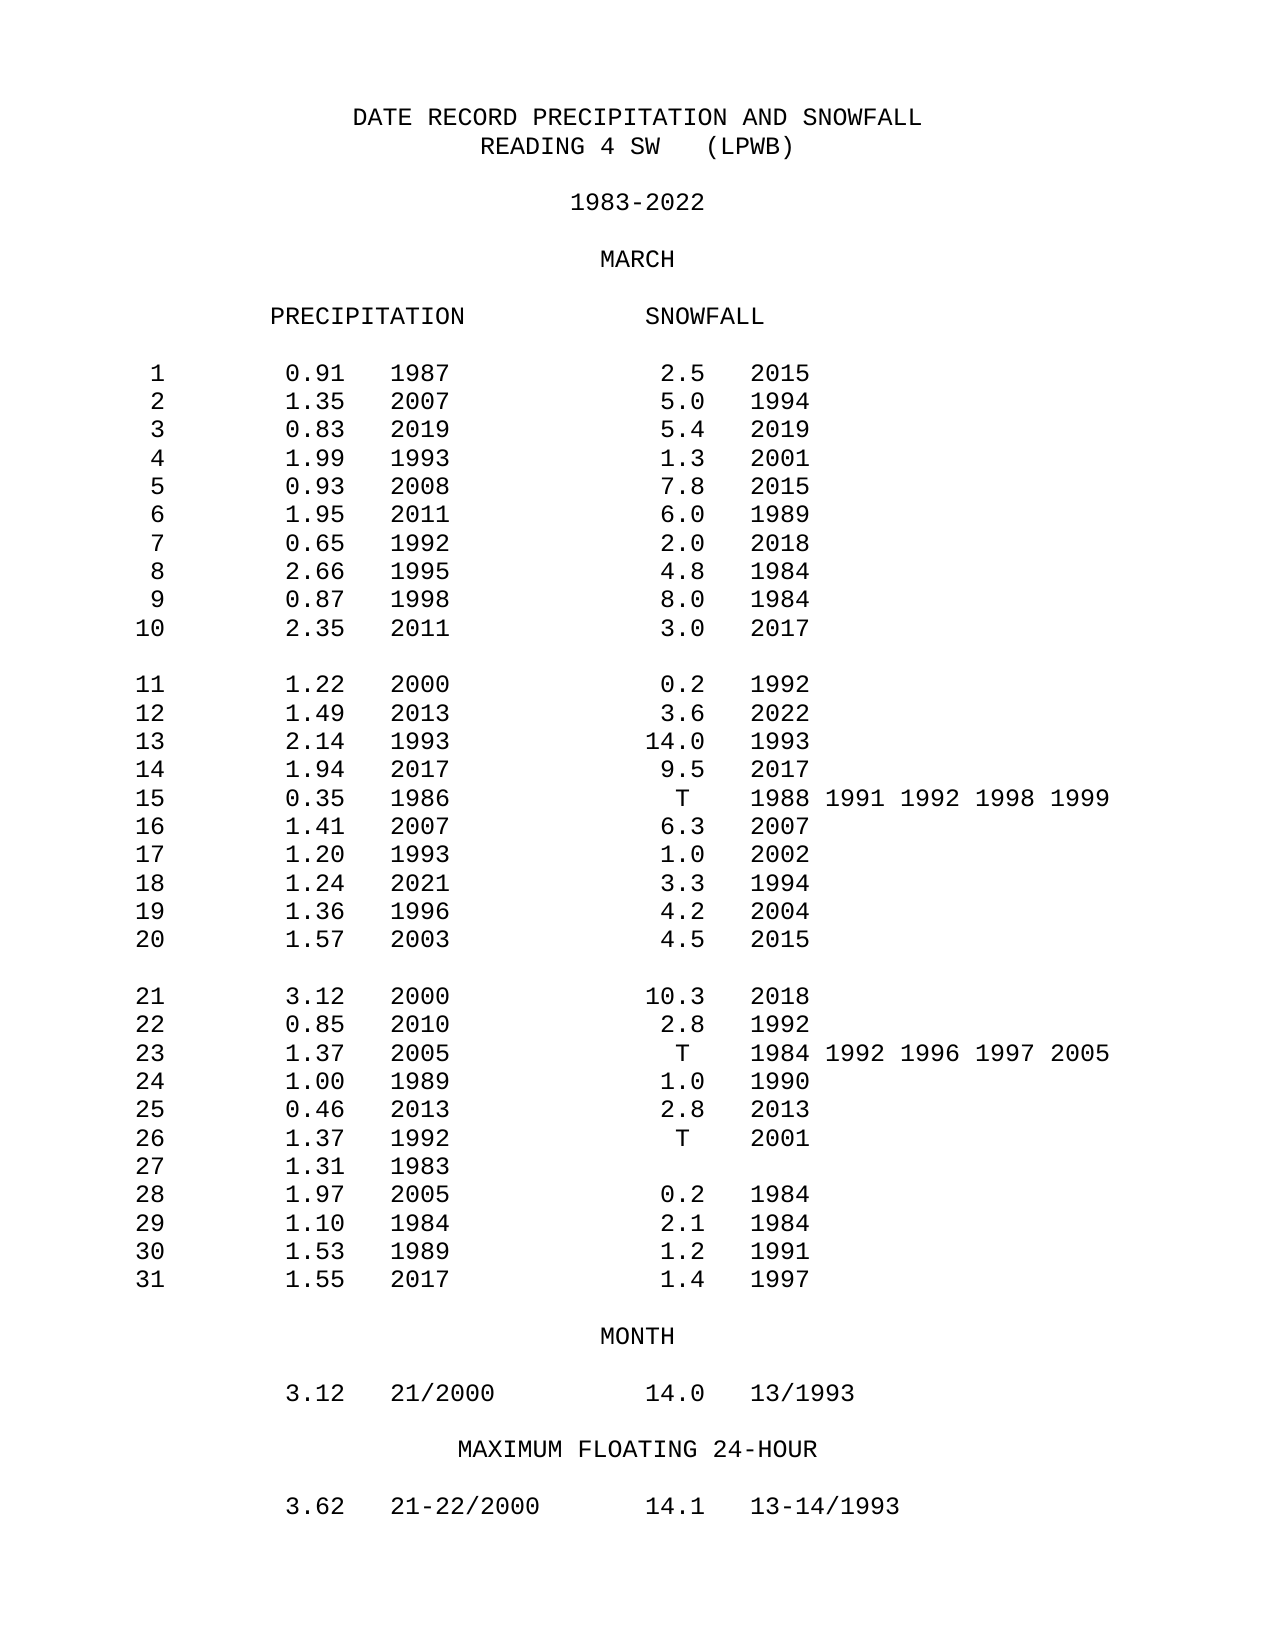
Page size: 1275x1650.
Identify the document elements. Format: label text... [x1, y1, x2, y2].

text 17 1.20 1993 1.0 2002 [135, 842, 1140, 870]
text 22 0.85 2010 2.8 1992 [135, 1012, 1140, 1040]
text MONTH [135, 1324, 1140, 1352]
text 10 2.35 2011 3.0 2017 [135, 615, 1140, 644]
text PRECIPITATION SNOWFALL [135, 303, 1140, 332]
text MAXIMUM FLOATING 24-HOUR [135, 1437, 1140, 1465]
text 28 1.97 2005 0.2 1984 [135, 1182, 1140, 1210]
text 30 1.53 1989 1.2 1991 [135, 1239, 1140, 1267]
text 31 1.55 2017 1.4 1997 [135, 1267, 1140, 1295]
text 4 1.99 1993 1.3 2001 [135, 445, 1140, 474]
text 9 0.87 1998 8.0 1984 [135, 587, 1140, 615]
text 1983-2022 [135, 190, 1140, 218]
text 3 0.83 2019 5.4 2019 [135, 417, 1140, 445]
text 8 2.66 1995 4.8 1984 [135, 559, 1140, 587]
text READING 4 SW (LPWB) [135, 133, 1140, 162]
text MARCH [135, 247, 1140, 275]
text 24 1.00 1989 1.0 1990 [135, 1069, 1140, 1097]
text DATE RECORD PRECIPITATION AND SNOWFALL [135, 105, 1140, 133]
text 5 0.93 2008 7.8 2015 [135, 474, 1140, 502]
text 19 1.36 1996 4.2 2004 [135, 899, 1140, 927]
text 20 1.57 2003 4.5 2015 [135, 927, 1140, 955]
text 13 2.14 1993 14.0 1993 [135, 729, 1140, 757]
text 15 0.35 1986 T 1988 1991 1992 1998 1999 [135, 785, 1140, 814]
text 2 1.35 2007 5.0 1994 [135, 389, 1140, 417]
text 23 1.37 2005 T 1984 1992 1996 1997 2005 [135, 1040, 1140, 1069]
text 26 1.37 1992 T 2001 [135, 1125, 1140, 1154]
text 14 1.94 2017 9.5 2017 [135, 757, 1140, 785]
text 16 1.41 2007 6.3 2007 [135, 814, 1140, 842]
text 25 0.46 2013 2.8 2013 [135, 1097, 1140, 1125]
text 11 1.22 2000 0.2 1992 [135, 672, 1140, 700]
text 6 1.95 2011 6.0 1989 [135, 502, 1140, 530]
text 18 1.24 2021 3.3 1994 [135, 870, 1140, 899]
text 21 3.12 2000 10.3 2018 [135, 984, 1140, 1012]
text 1 0.91 1987 2.5 2015 [135, 360, 1140, 389]
text 3.62 21-22/2000 14.1 13-14/1993 [135, 1494, 1140, 1522]
text 3.12 21/2000 14.0 13/1993 [135, 1380, 1140, 1409]
text 12 1.49 2013 3.6 2022 [135, 700, 1140, 729]
text 7 0.65 1992 2.0 2018 [135, 530, 1140, 559]
text 27 1.31 1983 [135, 1154, 1140, 1182]
text 29 1.10 1984 2.1 1984 [135, 1210, 1140, 1239]
